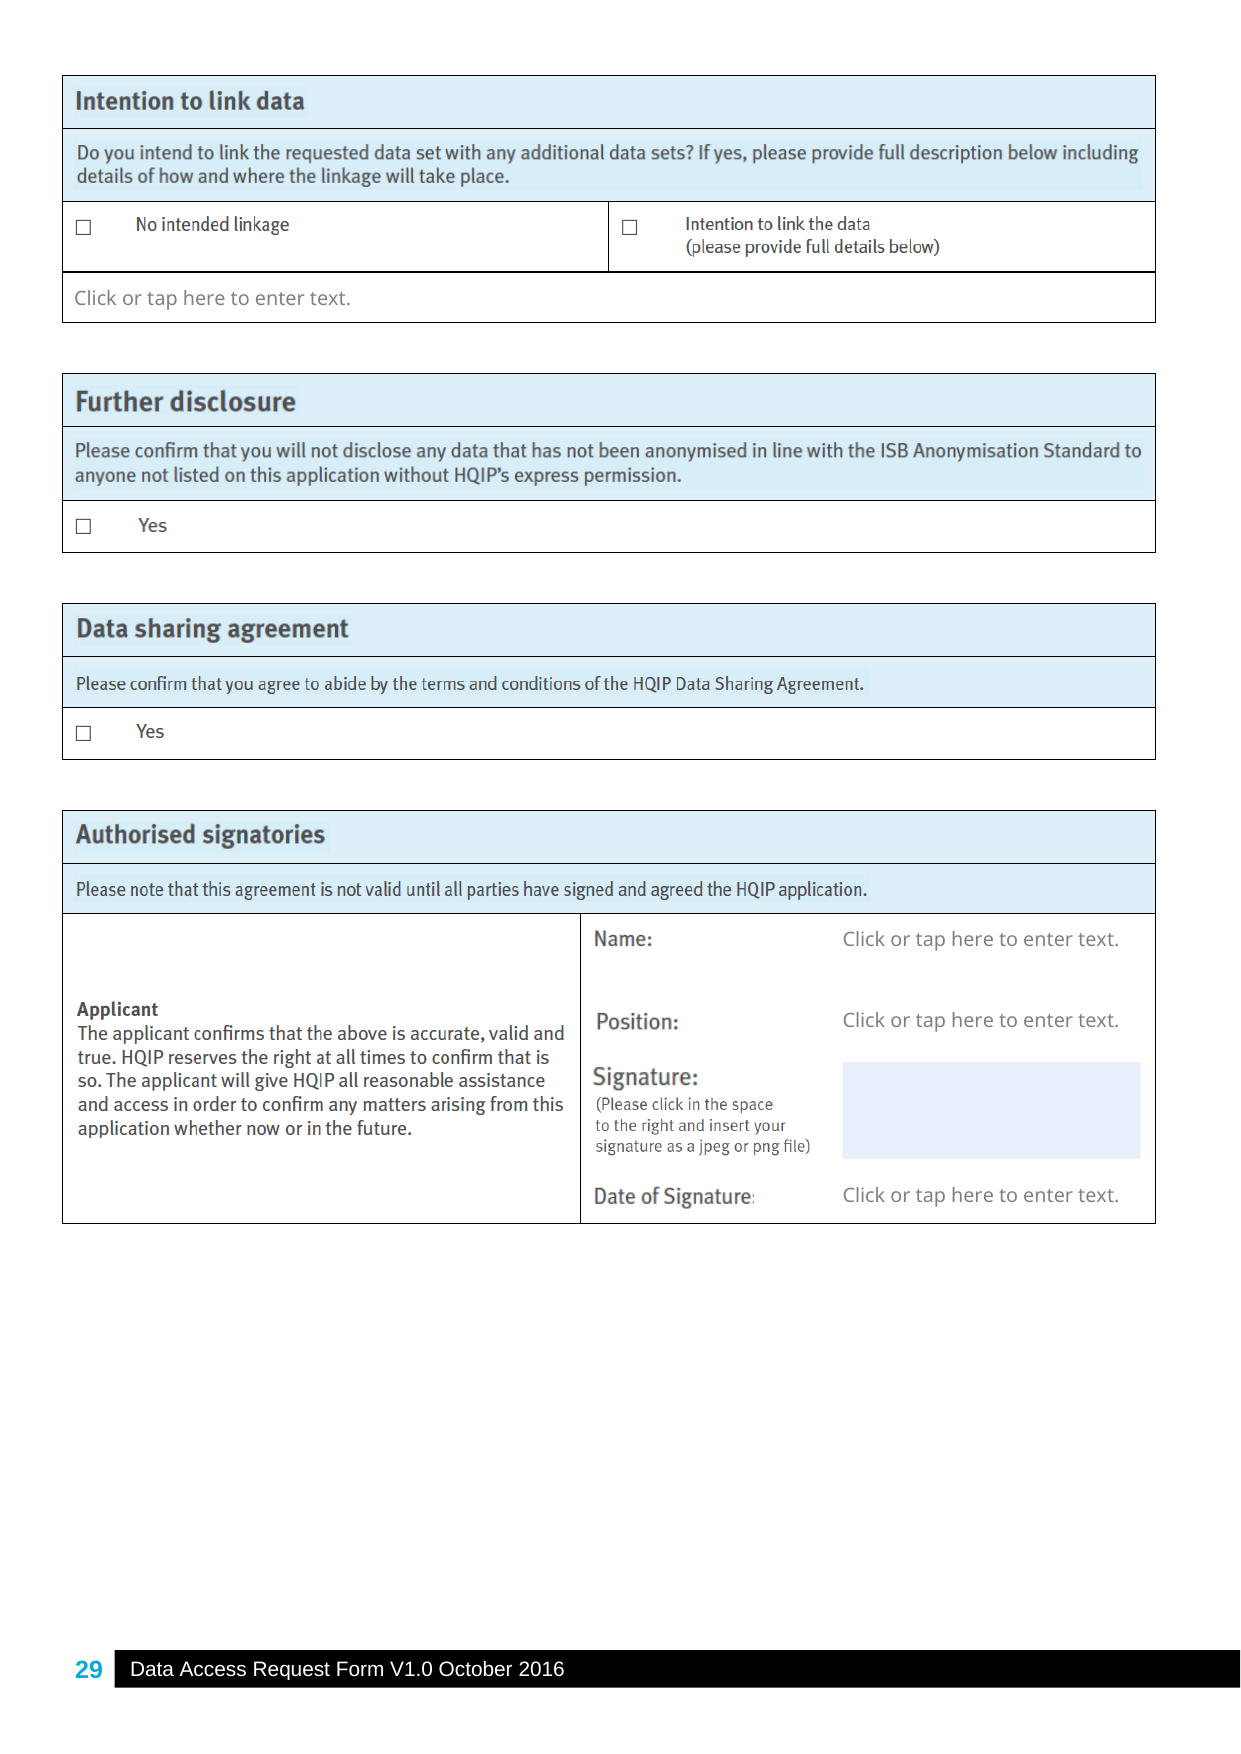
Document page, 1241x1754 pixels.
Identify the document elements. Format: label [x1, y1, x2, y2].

table_header [63, 374, 1155, 426]
table_cell [63, 427, 1155, 500]
picture [73, 385, 300, 415]
table_cell [122, 708, 1155, 758]
table_cell [673, 202, 1155, 271]
picture [73, 140, 1143, 190]
picture [132, 718, 169, 743]
table_cell [122, 501, 1155, 552]
table_cell [63, 864, 1155, 913]
table_cell [581, 995, 831, 1051]
table_cell [122, 202, 608, 271]
picture [73, 875, 870, 902]
table_header [63, 604, 1155, 656]
picture [591, 1181, 754, 1212]
picture [132, 512, 173, 536]
table_cell [63, 914, 580, 1222]
table_header [63, 811, 1155, 863]
picture [683, 212, 941, 261]
picture [132, 212, 291, 240]
table_cell [581, 1051, 831, 1169]
picture [73, 821, 330, 852]
picture [73, 438, 1144, 489]
picture [73, 87, 308, 117]
picture [591, 925, 658, 955]
picture [73, 615, 352, 645]
picture [842, 1062, 1141, 1159]
table_cell [581, 914, 831, 994]
table_header [63, 76, 1155, 128]
picture [73, 668, 869, 695]
picture [73, 998, 568, 1138]
table_cell [63, 129, 1155, 201]
table_cell [63, 657, 1155, 707]
table_cell [581, 1170, 831, 1222]
picture [591, 1006, 683, 1040]
table_cell [831, 914, 1155, 994]
picture [591, 1062, 815, 1158]
